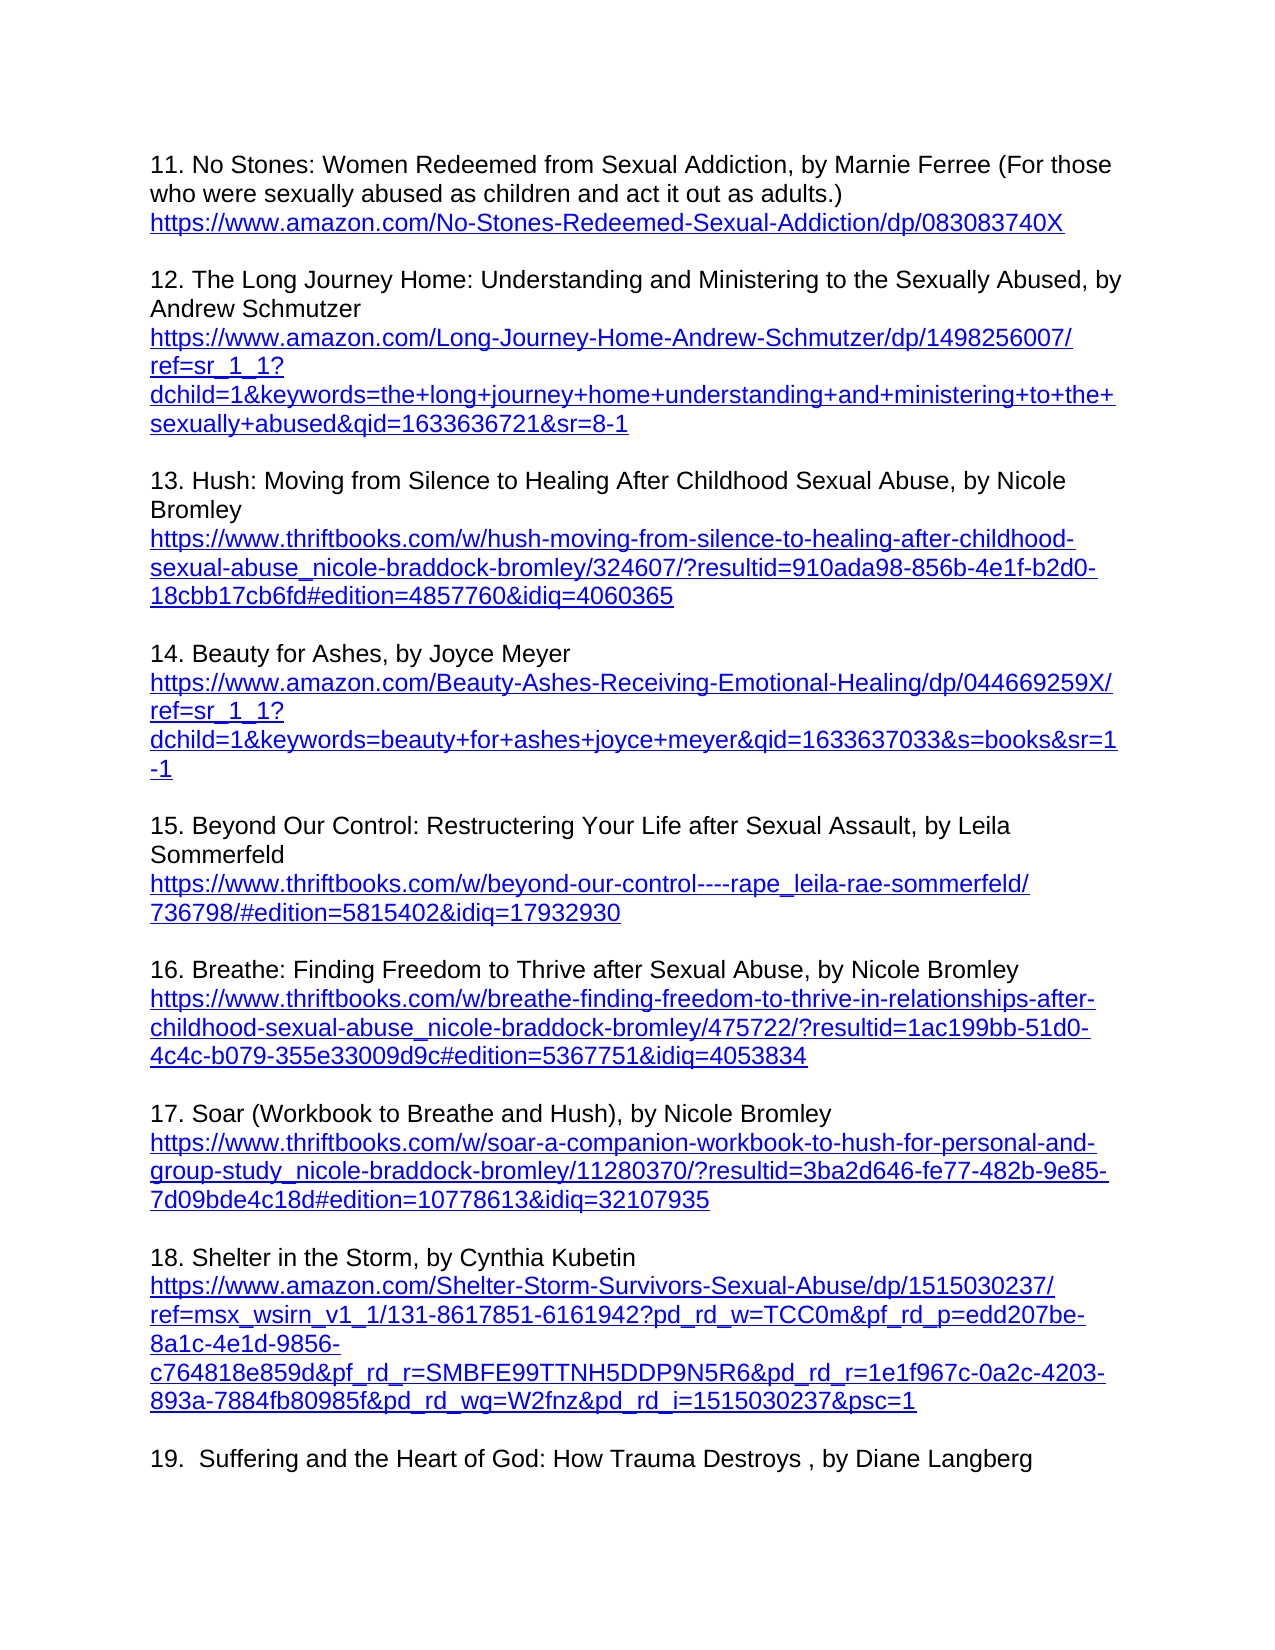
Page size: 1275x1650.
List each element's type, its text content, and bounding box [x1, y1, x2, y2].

text https://www.thriftbooks.com/w/breathe-finding-freedom-to-thrive-in-relationships-after-childhood-sexual-abuse_nicole-braddock-bromley/475722/?resultid=1ac199bb-51d0-4c4c-b079-355e33009d9c#edition=5367751&idiq=4053834 [150, 984, 1125, 1070]
text 11. No Stones: Women Redeemed from Sexual Addiction, by Marnie Ferree (For those who were sexually abused as children and act it out as adults.) [150, 150, 1125, 207]
text https://www.amazon.com/Shelter-Storm-Survivors-Sexual-Abuse/dp/1515030237/ref=msx_wsirn_v1_1/131-8617851-6161942?pd_rd_w=TCC0m&pf_rd_p=edd207be-8a1c-4e1d-9856-c764818e859d&pf_rd_r=SMBFE99TTNH5DDP9N5R6&pd_rd_r=1e1f967c-0a2c-4203-893a-7884fb80985f&pd_rd_wg=W2fnz&pd_rd_i=1515030237&psc=1 [150, 1271, 1125, 1415]
text https://www.amazon.com/Long-Journey-Home-Andrew-Schmutzer/dp/1498256007/ref=sr_1_1?dchild=1&keywords=the+long+journey+home+understanding+and+ministering+to+the+sexually+abused&qid=1633636721&sr=8-1 [150, 322, 1125, 437]
text 13. Hush: Moving from Silence to Healing After Childhood Sexual Abuse, by Nicole Bromley [150, 466, 1125, 524]
text https://www.amazon.com/Beauty-Ashes-Receiving-Emotional-Healing/dp/044669259X/ref=sr_1_1?dchild=1&keywords=beauty+for+ashes+joyce+meyer&qid=1633637033&s=books&sr=1-1 [150, 667, 1125, 782]
text 18. Shelter in the Storm, by Cynthia Kubetin [150, 1242, 1125, 1271]
text https://www.amazon.com/No-Stones-Redeemed-Sexual-Addiction/dp/083083740X [150, 207, 1125, 236]
text 16. Breathe: Finding Freedom to Thrive after Sexual Abuse, by Nicole Bromley [150, 955, 1125, 984]
text https://www.thriftbooks.com/w/hush-moving-from-silence-to-healing-after-childhood-sexual-abuse_nicole-braddock-bromley/324607/?resultid=910ada98-856b-4e1f-b2d0-18cbb17cb6fd#edition=4857760&idiq=4060365 [150, 524, 1125, 610]
text 12. The Long Journey Home: Understanding and Ministering to the Sexually Abused, by Andrew Schmutzer [150, 265, 1125, 322]
text 14. Beauty for Ashes, by Joyce Meyer [150, 639, 1125, 667]
text https://www.thriftbooks.com/w/soar-a-companion-workbook-to-hush-for-personal-and-group-study_nicole-braddock-bromley/11280370/?resultid=3ba2d646-fe77-482b-9e85-7d09bde4c18d#edition=10778613&idiq=32107935 [150, 1127, 1125, 1214]
text 15. Beyond Our Control: Restructering Your Life after Sexual Assault, by Leila Sommerfeld [150, 811, 1125, 869]
text https://www.thriftbooks.com/w/beyond-our-control----rape_leila-rae-sommerfeld/736798/#edition=5815402&idiq=17932930 [150, 869, 1125, 926]
text 19. Suffering and the Heart of God: How Trauma Destroys , by Diane Langberg [150, 1444, 1125, 1472]
text 17. Soar (Workbook to Breathe and Hush), by Nicole Bromley [150, 1099, 1125, 1127]
